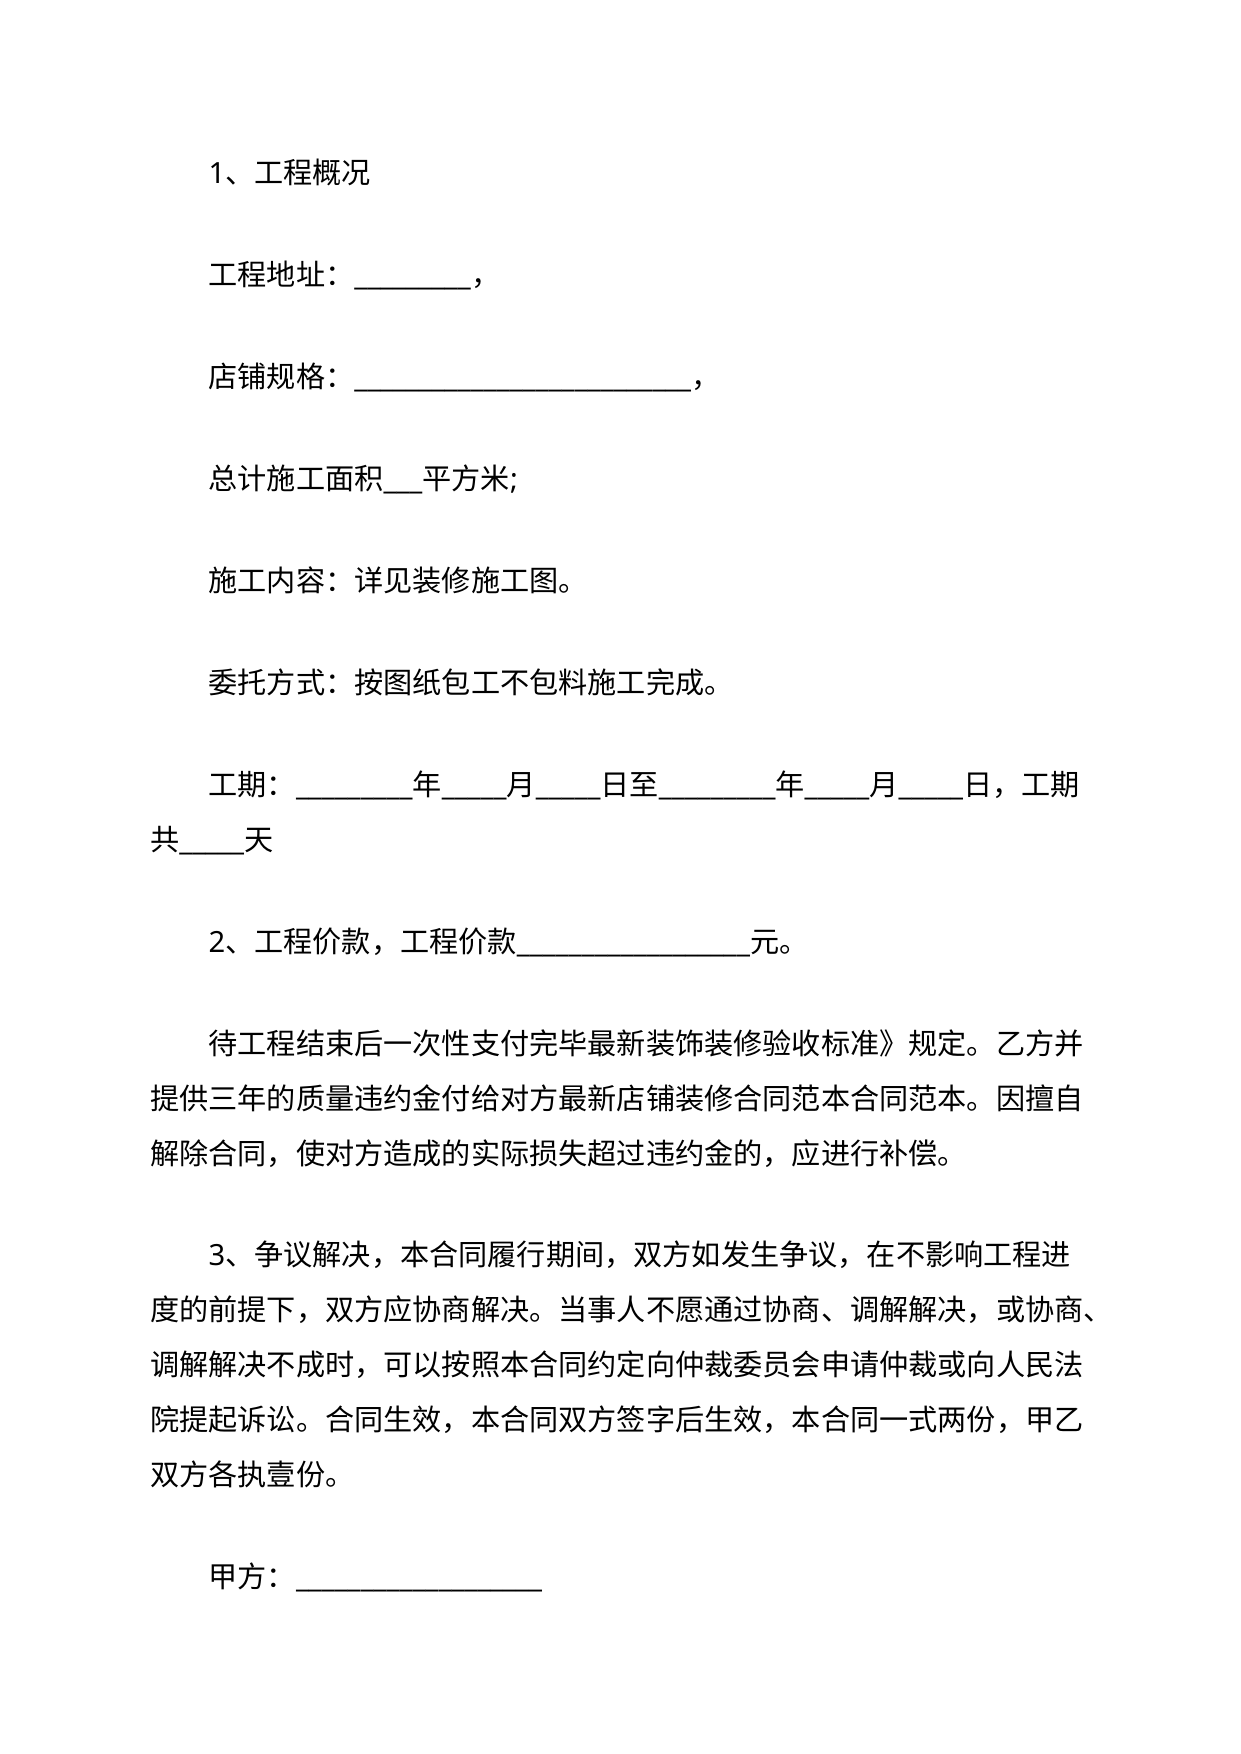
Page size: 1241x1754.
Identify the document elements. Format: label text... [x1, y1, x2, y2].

text 1、工程概况 [150, 150, 1090, 192]
text 店铺规格：__________________________， [150, 354, 1090, 396]
text 委托方式：按图纸包工不包料施工完成。 [150, 660, 1090, 702]
text 甲方：___________________ [150, 1553, 1090, 1596]
text 待工程结束后一次性支付完毕最新装饰装修验收标准》规定。乙方并提供三年的质量违约金付给对方最新店铺装修合同范本合同范本。因擅自解除合同，使对方造成的实际损失超过违约金的，应进行补偿。 [150, 1020, 1090, 1172]
text 施工内容：详见装修施工图。 [150, 558, 1090, 600]
text 工程地址：_________， [150, 252, 1090, 294]
text 工期：_________年_____月_____日至_________年_____月_____日，工期共_____天 [150, 761, 1090, 859]
text 3、争议解决，本合同履行期间，双方如发生争议，在不影响工程进度的前提下，双方应协商解决。当事人不愿通过协商、调解解决，或协商、调解解决不成时，可以按照本合同约定向仲裁委员会申请仲裁或向人民法院提起诉讼。合同生效，本合同双方签字后生效，本合同一式两份，甲乙双方各执壹份。 [150, 1232, 1090, 1494]
text 2、工程价款，工程价款__________________元。 [150, 918, 1090, 961]
text 总计施工面积___平方米; [150, 456, 1090, 498]
